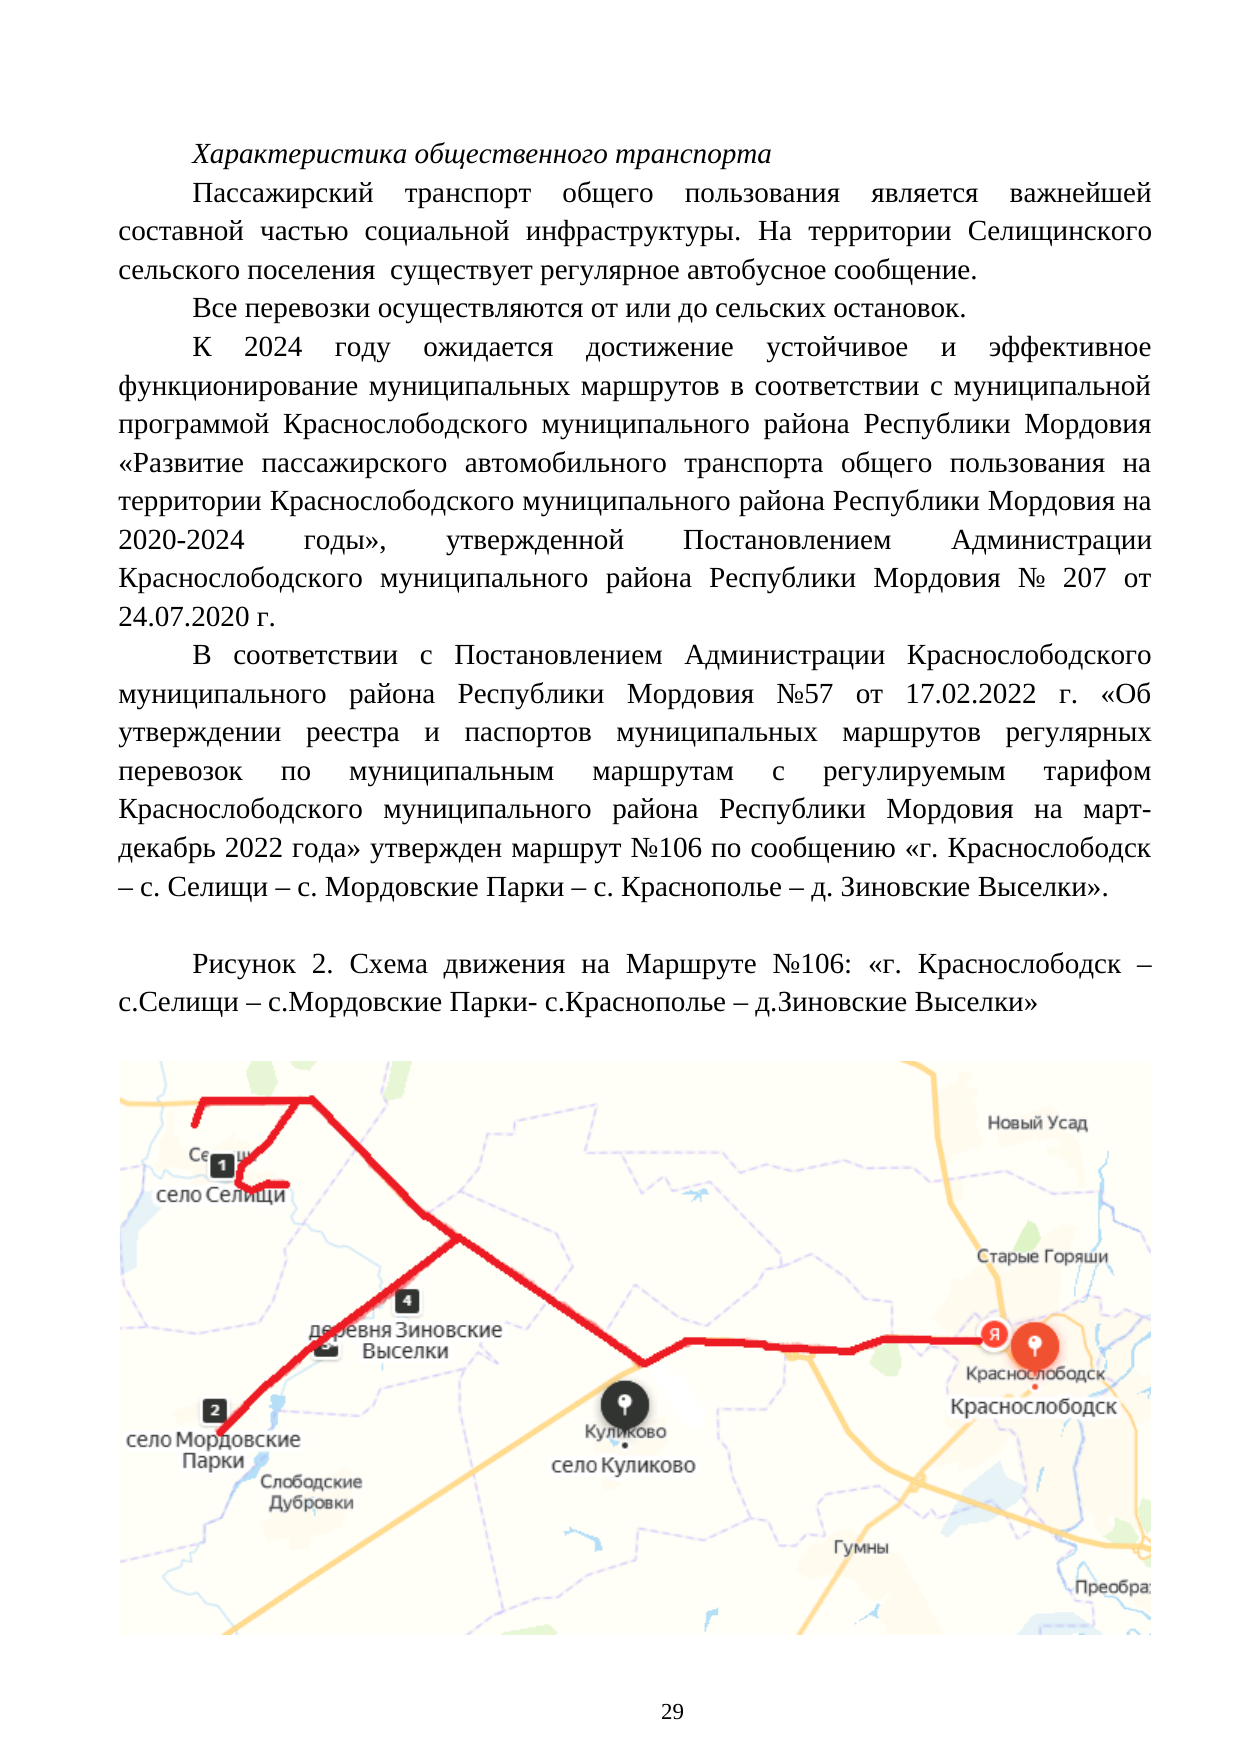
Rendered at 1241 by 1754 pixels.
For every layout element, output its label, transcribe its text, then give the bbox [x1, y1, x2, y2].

text В соответствии с Постановлением Администрации Краснослободского муниципального района Республики Мордовия №57 от 17.02.2022 г. «Об утверждении реестра и паспортов муниципальных маршрутов регулярных перевозок по муниципальным маршрутам с регулируемым тарифом Краснослободского муниципального района Республики Мордовия на март-декабрь 2022 года» утвержден маршрут №106 по сообщению «г. Краснослободск – с. Селищи – с. Мордовские Парки – с. Краснополье – д. Зиновские Выселки». [118, 637, 1152, 902]
text К 2024 году ожидается достижение устойчивое и эффективное функционирование муниципальных маршрутов в соответствии с муниципальной программой Краснослободского муниципального района Республики Мордовия «Развитие пассажирского автомобильного транспорта общего пользования на территории Краснослободского муниципального района Республики Мордовия на 2020-2024 годы», утвержденной Постановлением Администрации Краснослободского муниципального района Республики Мордовия № 207 от 24.07.2020 г. [118, 329, 1152, 632]
picture [119, 1061, 1151, 1635]
text Пассажирский транспорт общего пользования является важнейшей составной частью социальной инфраструктуры. На территории Селищинского сельского поселения существует регулярное автобусное сообщение. [118, 175, 1152, 286]
text Все перевозки осуществляются от или до сельских остановок. [118, 291, 1152, 324]
text Рисунок 2. Схема движения на Маршруте №106: «г. Краснослободск – с.Селищи – с.Мордовские Парки- с.Краснополье – д.Зиновские Выселки» [118, 946, 1152, 1018]
text Характеристика общественного транспорта [118, 136, 1152, 170]
